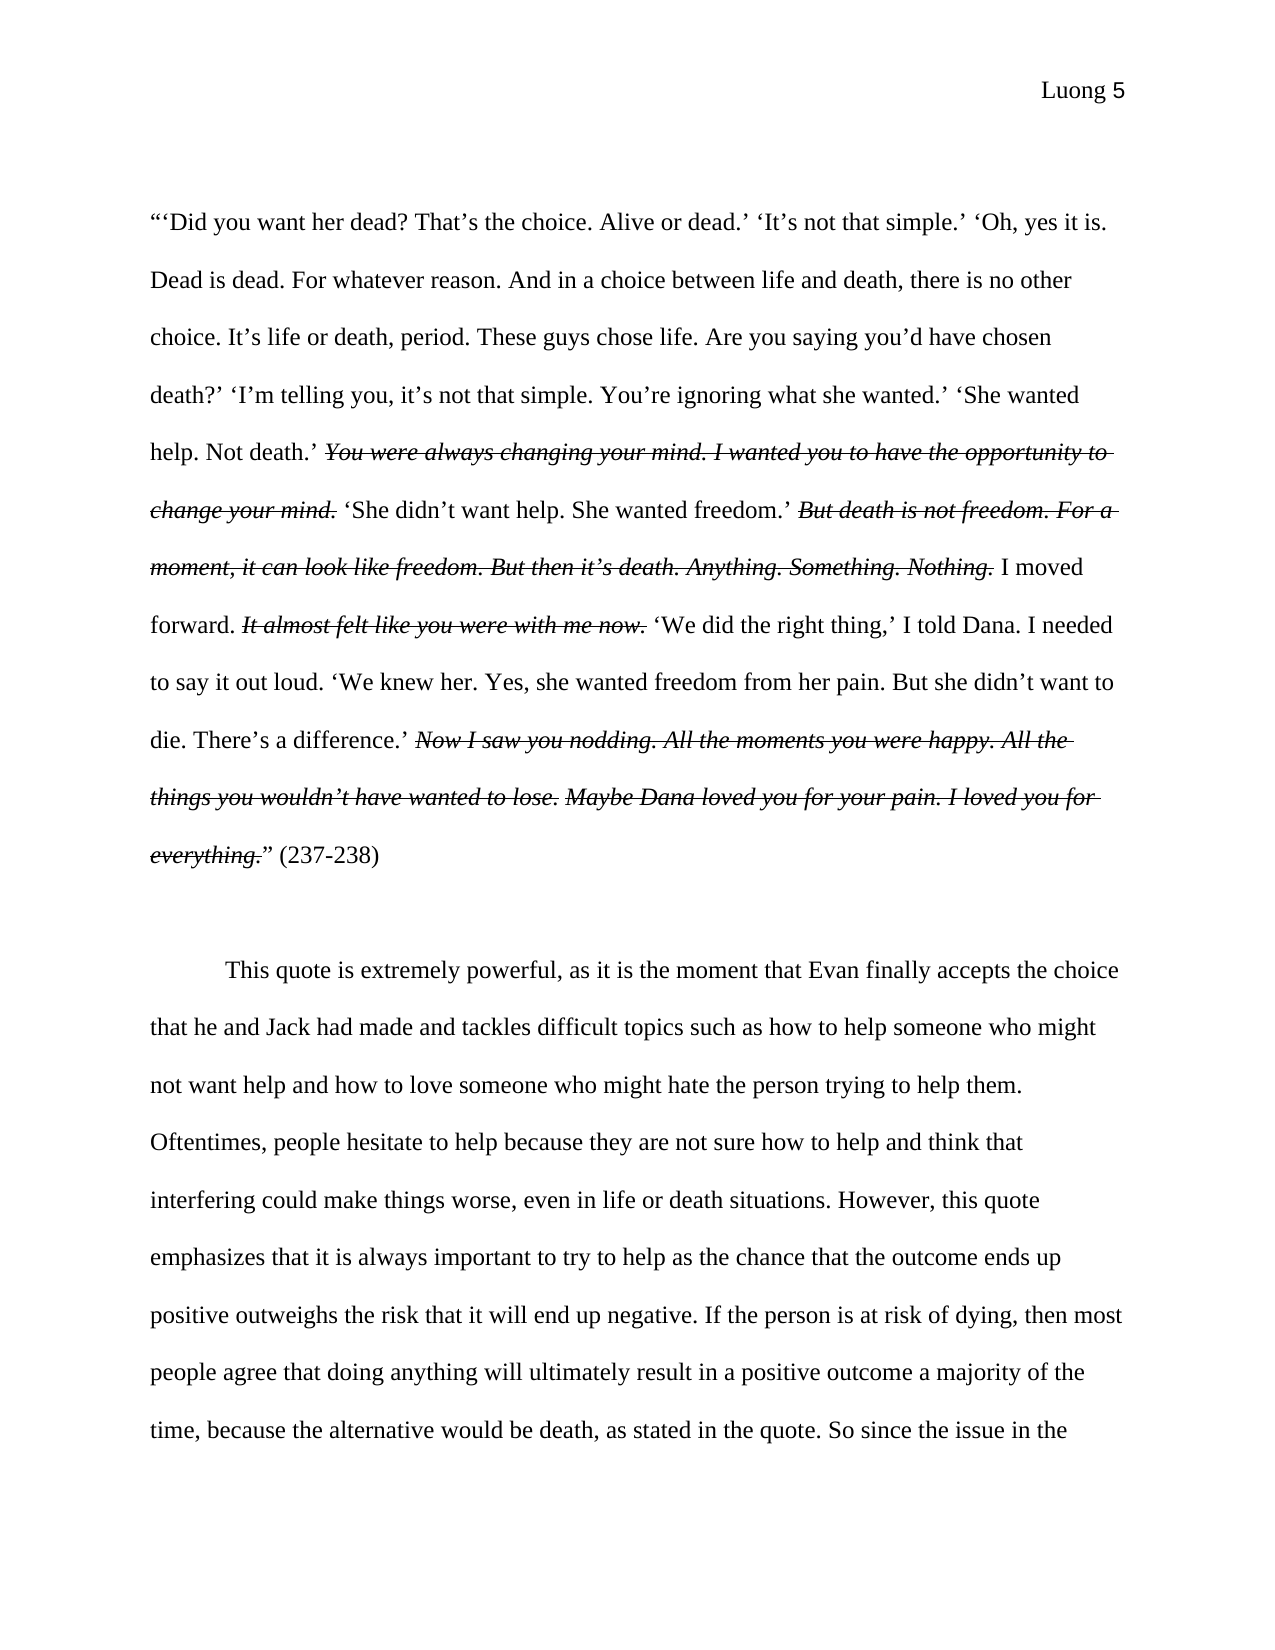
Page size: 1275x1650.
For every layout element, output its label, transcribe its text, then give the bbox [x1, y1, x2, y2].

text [150, 955, 1125, 1444]
text “‘Did you want her dead? That’s the choice. Alive or dead.’ ‘It’s not that simple.’ ‘Oh, yes it is. Dead is dead. For whatever reason. And in a choice between life and death, there is no other choice. It’s life or death, period. These guys chose life. Are you saying you’d have chosen death?’ ‘I’m telling you, it’s not that simple. You’re ignoring what she wanted.’ ‘She wanted help. Not death.’ You were always changing your mind. I wanted you to have the opportunity to change your mind. ‘She didn’t want help. She wanted freedom.’ But death is not freedom. For a moment, it can look like freedom. But then it’s death. Anything. Something. Nothing. I moved forward. It almost felt like you were with me now. ‘We did the right thing,’ I told Dana. I needed to say it out loud. ‘We knew her. Yes, she wanted freedom from her pain. But she didn’t want to die. There’s a difference.’ Now I saw you nodding. All the moments you were happy. All the things you wouldn’t have wanted to lose. Maybe Dana loved you for your pain. I loved you for everything.” (237-238) [150, 207, 1125, 869]
